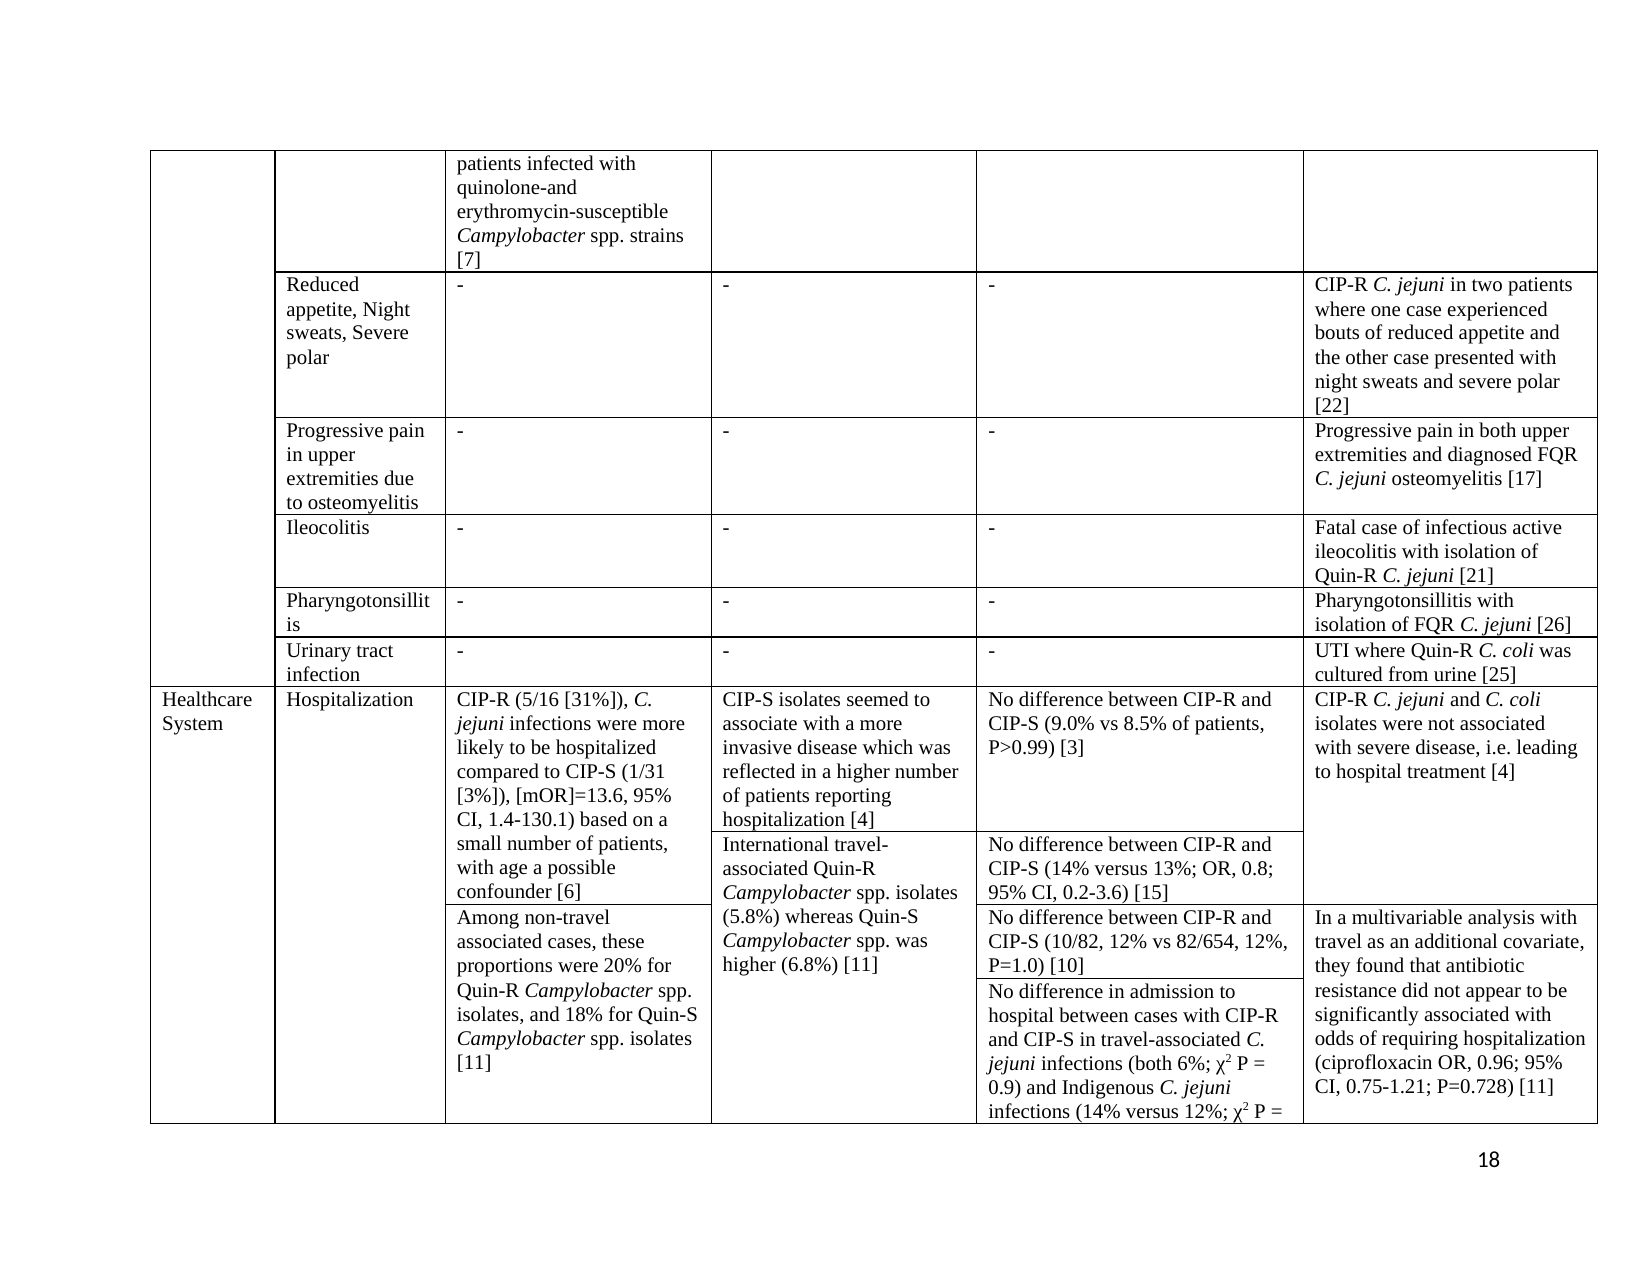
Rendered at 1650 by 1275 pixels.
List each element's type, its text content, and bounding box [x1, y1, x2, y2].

table_cell - [977, 273, 1303, 417]
table_cell - [977, 151, 1303, 271]
table_cell No difference between CIP-R and CIP-S (14% versus 13%; OR, 0.8; 95% CI, 0.2-3.6) [15] [977, 832, 1303, 904]
table_cell Among non-travel associated cases, these proportions were 20% for Quin-R Campylobacter spp. isolates, and 18% for Quin-S Campylobacter spp. isolates [11] [446, 905, 711, 1123]
table_cell Progressive pain in both upper extremities and diagnosed FQR C. jejuni osteomyelitis [17] [1304, 418, 1597, 514]
table_cell - [712, 588, 976, 636]
table_cell - [712, 418, 976, 514]
table_cell Hospitalization [276, 687, 445, 1123]
table_cell Healthcare System [151, 687, 274, 1123]
table_cell Urinary tract infection [276, 638, 445, 686]
table_cell - [446, 588, 711, 636]
table_cell - [712, 638, 976, 686]
table_cell No difference between CIP-R and CIP-S (10/82, 12% vs 82/654, 12%, P=1.0) [10] [977, 905, 1303, 977]
table_cell - [446, 418, 711, 514]
table_cell - [712, 151, 976, 271]
table_cell UTI where Quin-R C. coli was cultured from urine [25] [1304, 638, 1597, 686]
table_cell Pharyngotonsillitis with isolation of FQR C. jejuni [26] [1304, 588, 1597, 636]
table_cell CIP-R (5/16 [31%]), C. jejuni infections were more likely to be hospitalized compared to CIP-S (1/31 [3%]), [mOR]=13.6, 95% CI, 1.4-130.1) based on a small number of patients, with age a possible confounder [6] [446, 687, 711, 904]
table_cell Progressive pain in upper extremities due to osteomyelitis [276, 418, 445, 514]
table_cell Pharyngotonsillitis [276, 588, 445, 636]
table_cell Fatal case of infectious active ileocolitis with isolation of Quin-R C. jejuni [21] [1304, 515, 1597, 587]
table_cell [276, 151, 445, 271]
table_cell - [1304, 151, 1597, 271]
table_cell International travel-associated Quin-R Campylobacter spp. isolates (5.8%) whereas Quin-S Campylobacter spp. was higher (6.8%) [11] [712, 832, 976, 1123]
table_cell Reduced appetite, Night sweats, Severe polar [276, 273, 445, 417]
table_cell CIP-R C. jejuni and C. coli isolates were not associated with severe disease, i.e. leading to hospital treatment [4] [1304, 687, 1597, 904]
table_cell - [977, 588, 1303, 636]
table_cell - [712, 515, 976, 587]
table_cell In a multivariable analysis with travel as an additional covariate, they found that antibiotic resistance did not appear to be significantly associated with odds of requiring hospitalization (ciprofloxacin OR, 0.96; 95% CI, 0.75-1.21; P=0.728) [11] [1304, 905, 1597, 1123]
table_cell - [446, 515, 711, 587]
table_cell - [977, 638, 1303, 686]
table_cell CIP-R C. jejuni in two patients where one case experienced bouts of reduced appetite and the other case presented with night sweats and severe polar [22] [1304, 273, 1597, 417]
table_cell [977, 979, 1303, 1123]
table_cell Ileocolitis [276, 515, 445, 587]
table_cell - [977, 418, 1303, 514]
table_cell CIP-S isolates seemed to associate with a more invasive disease which was reflected in a higher number of patients reporting hospitalization [4] [712, 687, 976, 831]
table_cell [446, 151, 711, 271]
table_cell - [446, 638, 711, 686]
table_cell - [446, 273, 711, 417]
table_cell No difference between CIP-R and CIP-S (9.0% vs 8.5% of patients, P>0.99) [3] [977, 687, 1303, 831]
table_cell - [977, 515, 1303, 587]
table_cell - [712, 273, 976, 417]
